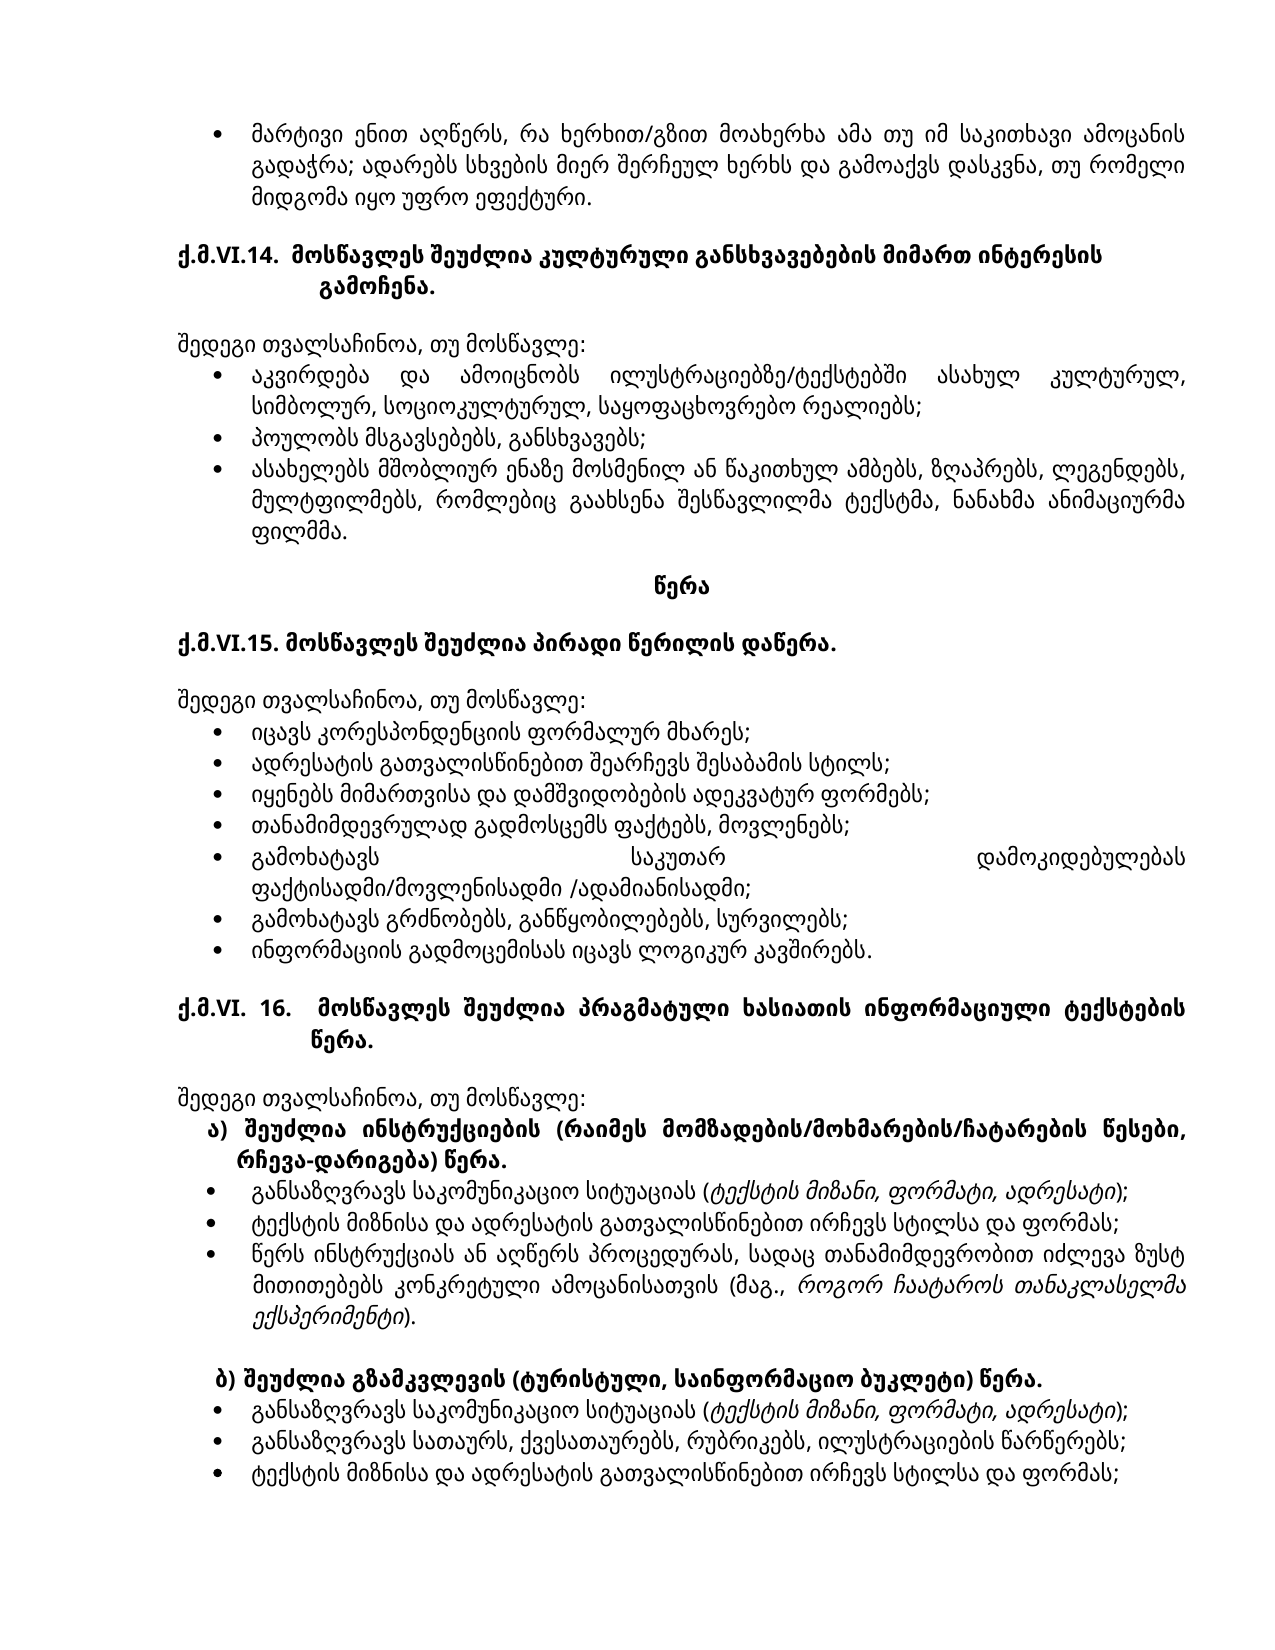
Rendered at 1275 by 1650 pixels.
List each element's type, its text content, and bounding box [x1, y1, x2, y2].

text ქ.მ.VI.15. მოსწავლეს შეუძლია პირადი წერილის დაწერა. [177, 626, 1186, 658]
list ტექსტის მიზნისა და ადრესატის გათვალისწინებით ირჩევს სტილსა და ფორმას; [207, 1206, 1186, 1238]
list თანამიმდევრულად გადმოსცემს ფაქტებს, მოვლენებს; [213, 809, 1186, 841]
text შედეგი თვალსაჩინოა, თუ მოსწავლე: [177, 328, 1186, 359]
text შედეგი თვალსაჩინოა, თუ მოსწავლე: [177, 684, 1186, 716]
text შედეგი თვალსაჩინოა, თუ მოსწავლე: [177, 1081, 1186, 1113]
list იცავს კორესპონდენციის ფორმალურ მხარეს; [213, 716, 1186, 747]
list განსაზღვრავს სათაურს, ქვესათაურებს, რუბრიკებს, ილუსტრაციების წარწერებს; [213, 1425, 1186, 1456]
list ასახელებს მშობლიურ ენაზე მოსმენილ ან წაკითხულ ამბებს, ზღაპრებს, ლეგენდებს, მულტფილმებს, რომლებიც გაახსენა შესწავლილმა ტექსტმა, ნანახმა ანიმაციურმა ფილმმა. [213, 453, 1186, 546]
list პოულობს მსგავსებებს, განსხვავებს; [213, 421, 1186, 453]
list ბ) შეუძლია გზამკვლევის (ტურისტული, საინფორმაციო ბუკლეტი) წერა. [215, 1363, 1186, 1394]
list ინფორმაციის გადმოცემისას იცავს ლოგიკურ კავშირებს. [213, 934, 1186, 966]
list ა) შეუძლია ინსტრუქციების (რაიმეს მომზადების/მოხმარების/ჩატარების წესები, რჩევა-დარიგება) წერა. [207, 1113, 1186, 1175]
list გამოხატავს გრძნობებს, განწყობილებებს, სურვილებს; [213, 903, 1186, 934]
list გამოჩენა. [177, 270, 1186, 301]
text ქ.მ.VI. 16. მოსწავლეს შეუძლია პრაგმატული ხასიათის ინფორმაციული ტექსტების წერა. [177, 992, 1186, 1055]
list იყენებს მიმართვისა და დამშვიდობების ადეკვატურ ფორმებს; [213, 778, 1186, 809]
list გამოხატავს საკუთარ დამოკიდებულებას ფაქტისადმი/მოვლენისადმი /ადამიანისადმი; [213, 841, 1186, 903]
list ადრესატის გათვალისწინებით შეარჩევს შესაბამის სტილს; [213, 747, 1186, 778]
list განსაზღვრავს საკომუნიკაციო სიტუაციას (ტექსტის მიზანი, ფორმატი, ადრესატი); [207, 1175, 1186, 1206]
list მარტივი ენით აღწერს, რა ხერხით/გზით მოახერხა ამა თუ იმ საკითხავი ამოცანის გადაჭრა; ადარებს სხვების მიერ შერჩეულ ხერხს და გამოაქვს დასკვნა, თუ რომელი მიდგომა იყო უფრო ეფექტური. [213, 118, 1186, 212]
text წერა [177, 573, 1186, 600]
list აკვირდება და ამოიცნობს ილუსტრაციებზე/ტექსტებში ასახულ კულტურულ, სიმბოლურ, სოციოკულტურულ, საყოფაცხოვრებო რეალიებს; [213, 359, 1186, 421]
list ქ.მ.VI.14. მოსწავლეს შეუძლია კულტურული განსხვავებების მიმართ ინტერესის [177, 238, 1186, 270]
list განსაზღვრავს საკომუნიკაციო სიტუაციას (ტექსტის მიზანი, ფორმატი, ადრესატი); [213, 1394, 1186, 1425]
list წერს ინსტრუქციას ან აღწერს პროცედურას, სადაც თანამიმდევრობით იძლევა ზუსტ მითითებებს კონკრეტული ამოცანისათვის (მაგ., როგორ ჩაატაროს თანაკლასელმა ექსპერიმენტი). [207, 1238, 1186, 1331]
list ტექსტის მიზნისა და ადრესატის გათვალისწინებით ირჩევს სტილსა და ფორმას; [213, 1456, 1186, 1488]
